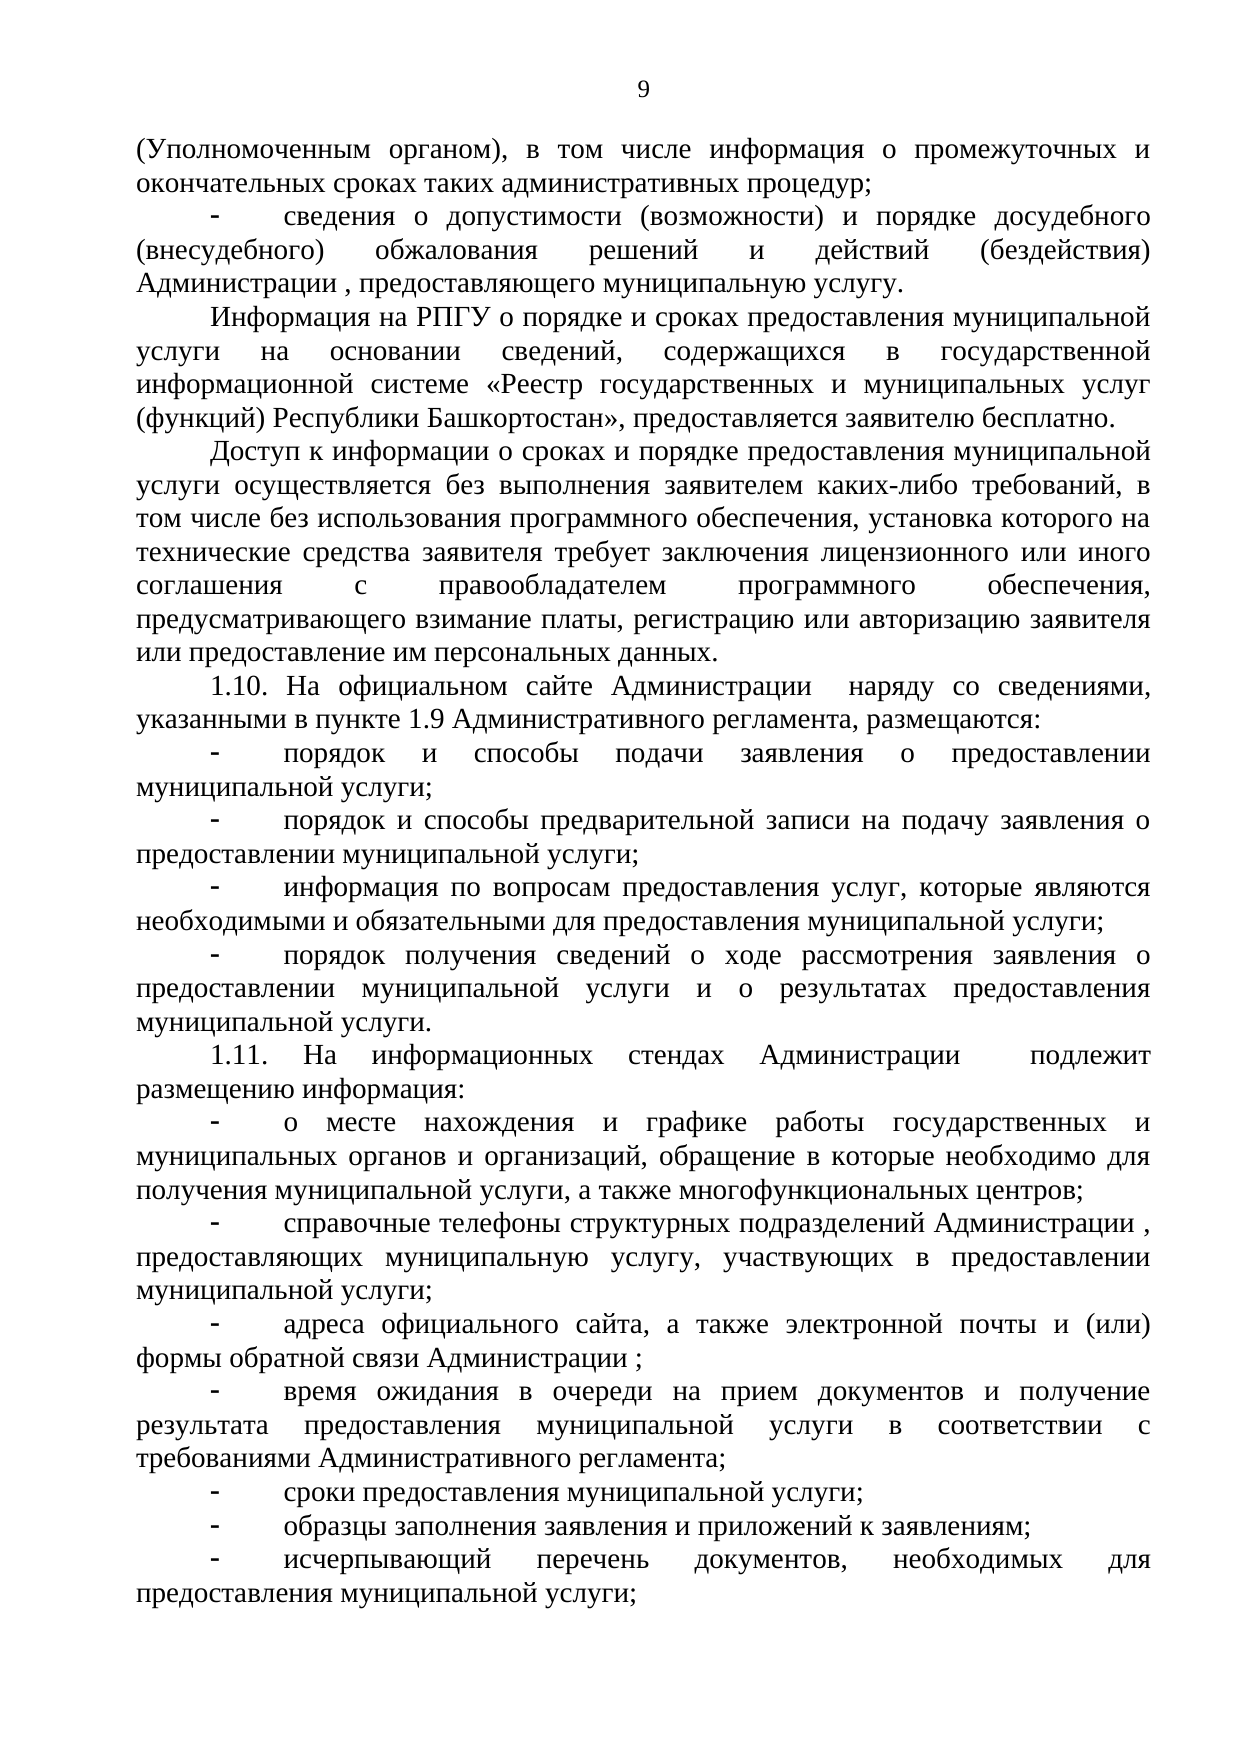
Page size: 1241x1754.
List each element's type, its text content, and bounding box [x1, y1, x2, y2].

list о месте нахождения и графике работы государственных и муниципальных органов и организаций, обращение в которые необходимо для получения муниципальной услуги, а также многофункциональных центров; [136, 1104, 1152, 1205]
text 1.11. На информационных стендах Администрации подлежит размещению информация: [136, 1037, 1152, 1104]
text 1.10. На официальном сайте Администрации наряду со сведениями, указанными в пункте 1.9 Административного регламента, размещаются: [136, 668, 1152, 735]
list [136, 131, 1152, 198]
list сведения о допустимости (возможности) и порядке досудебного (внесудебного) обжалования решений и действий (бездействия) Администрации , предоставляющего муниципальную услугу. [136, 198, 1152, 299]
list порядок получения сведений о ходе рассмотрения заявления о предоставлении муниципальной услуги и о результатах предоставления муниципальной услуги. [136, 937, 1152, 1037]
list исчерпывающий перечень документов, необходимых для предоставления муниципальной услуги; [136, 1541, 1152, 1608]
text Доступ к информации о сроках и порядке предоставления муниципальной услуги осуществляется без выполнения заявителем каких-либо требований, в том числе без использования программного обеспечения, установка которого на технические средства заявителя требует заключения лицензионного или иного соглашения с правообладателем программного обеспечения, предусматривающего взимание платы, регистрацию или авторизацию заявителя или предоставление им персональных данных. [136, 433, 1152, 668]
text Информация на РПГУ о порядке и сроках предоставления муниципальной услуги на основании сведений, содержащихся в государственной информационной системе «Реестр государственных и муниципальных услуг (функций) Республики Башкортостан», предоставляется заявителю бесплатно. [136, 299, 1152, 433]
list порядок и способы предварительной записи на подачу заявления о предоставлении муниципальной услуги; [136, 802, 1152, 869]
list порядок и способы подачи заявления о предоставлении муниципальной услуги; [136, 735, 1152, 802]
list время ожидания в очереди на прием документов и получение результата предоставления муниципальной услуги в соответствии с требованиями Административного регламента; [136, 1373, 1152, 1474]
list адреса официального сайта, а также электронной почты и (или) формы обратной связи Администрации ; [136, 1306, 1152, 1373]
list образцы заполнения заявления и приложений к заявлениям; [136, 1508, 1152, 1541]
list справочные телефоны структурных подразделений Администрации , предоставляющих муниципальную услугу, участвующих в предоставлении муниципальной услуги; [136, 1205, 1152, 1306]
list сроки предоставления муниципальной услуги; [136, 1474, 1152, 1508]
list информация по вопросам предоставления услуг, которые являются необходимыми и обязательными для предоставления муниципальной услуги; [136, 869, 1152, 937]
